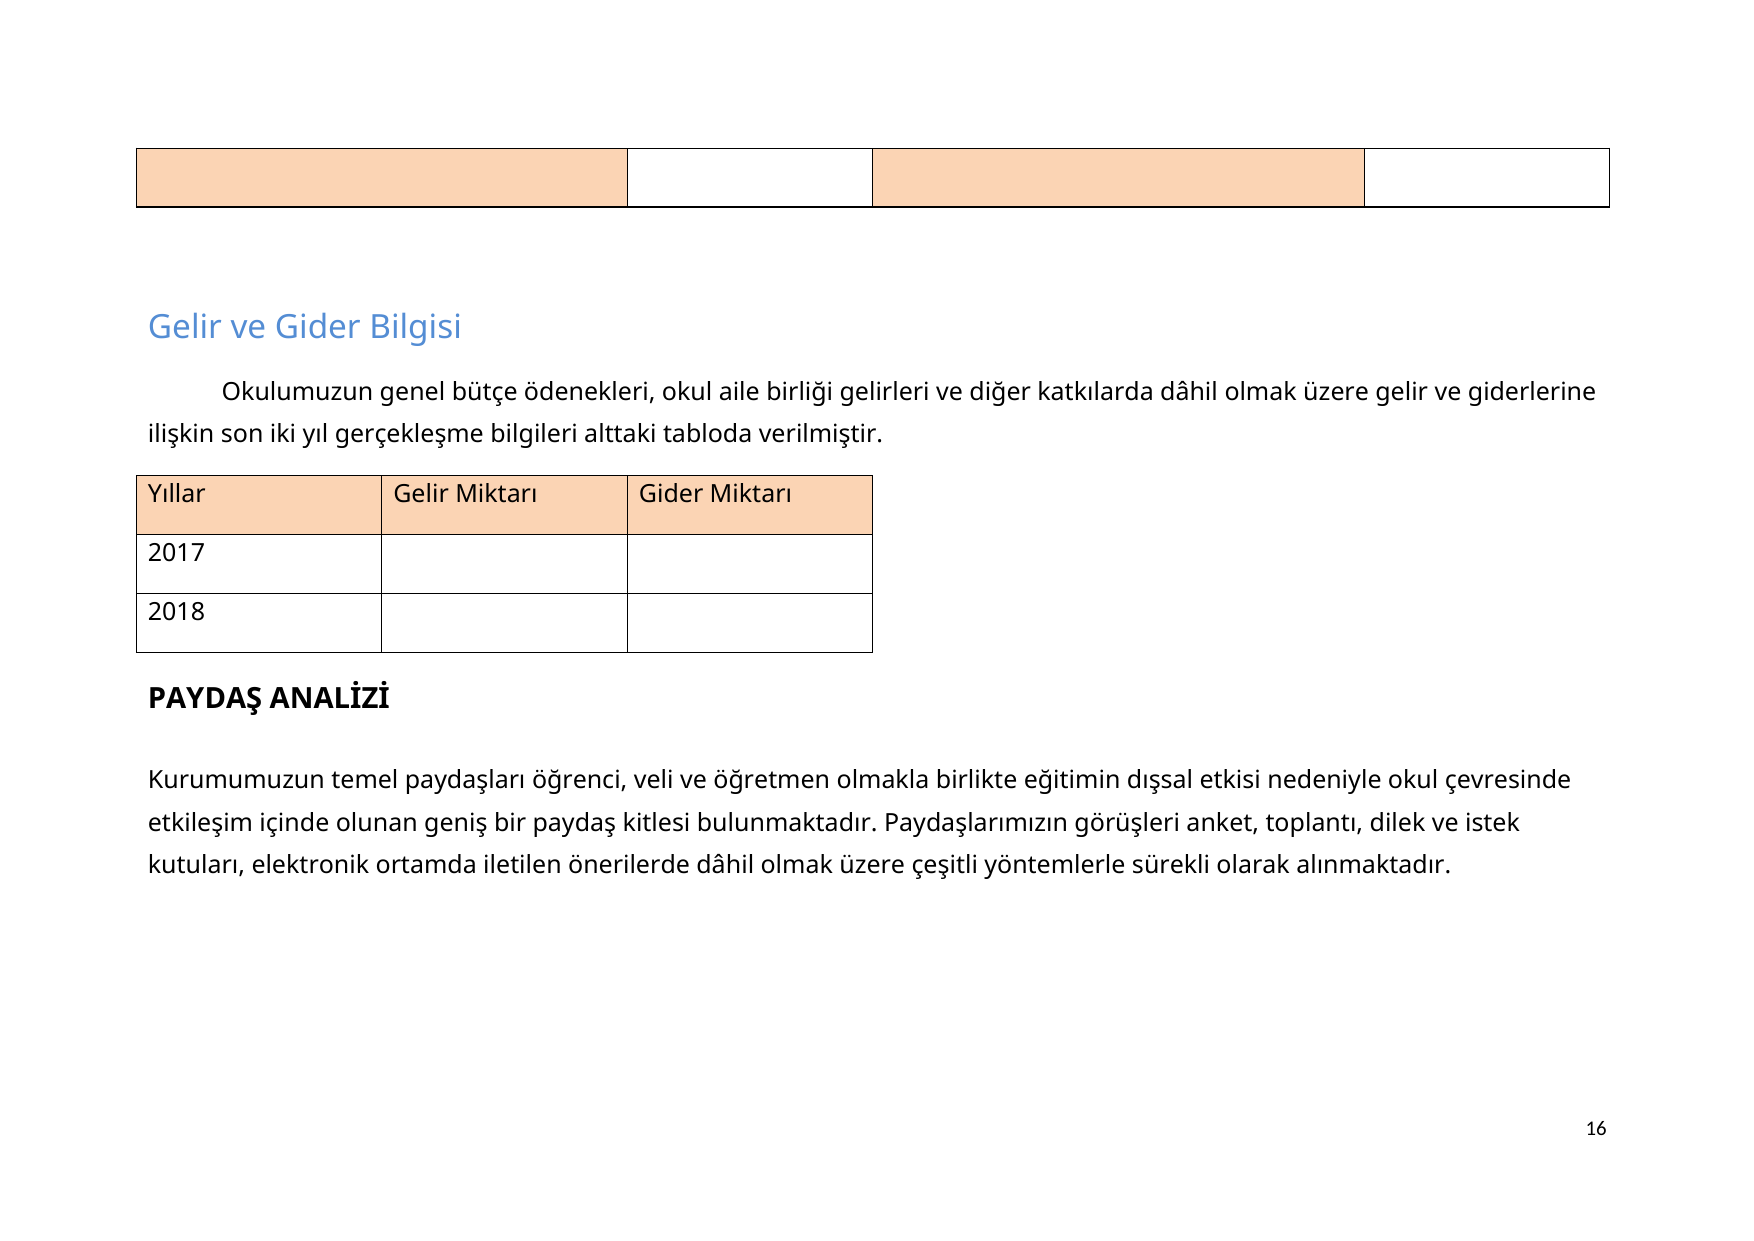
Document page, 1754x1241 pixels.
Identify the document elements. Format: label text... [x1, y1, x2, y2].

table_cell [873, 149, 1364, 206]
table_cell [628, 535, 872, 593]
table_cell [137, 149, 627, 206]
text Okulumuzun genel bütçe ödenekleri, okul aile birliği gelirleri ve diğer katkılarda dâhil olmak üzere gelir ve giderlerine ilişkin son iki yıl gerçekleşme bilgileri alttaki tabloda verilmiştir. [148, 373, 1606, 450]
subtitle Gelir ve Gider Bilgisi [148, 303, 1606, 348]
table_cell 2017 [137, 535, 381, 593]
table_header Yıllar [137, 476, 381, 534]
table_cell [628, 149, 872, 206]
table_cell [382, 594, 627, 652]
table_header Gelir Miktarı [382, 476, 627, 534]
table_cell [628, 594, 872, 652]
text Kurumumuzun temel paydaşları öğrenci, veli ve öğretmen olmakla birlikte eğitimin dışsal etkisi nedeniyle okul çevresinde etkileşim içinde olunan geniş bir paydaş kitlesi bulunmaktadır. Paydaşlarımızın görüşleri anket, toplantı, dilek ve istek kutuları, elektronik ortamda iletilen önerilerde dâhil olmak üzere çeşitli yöntemlerle sürekli olarak alınmaktadır. [148, 762, 1606, 881]
table_cell [382, 535, 627, 593]
subtitle PAYDAŞ ANALİZİ [148, 678, 1606, 717]
table_header Gider Miktarı [628, 476, 872, 534]
table_cell 2018 [137, 594, 381, 652]
table_cell [1365, 149, 1609, 206]
